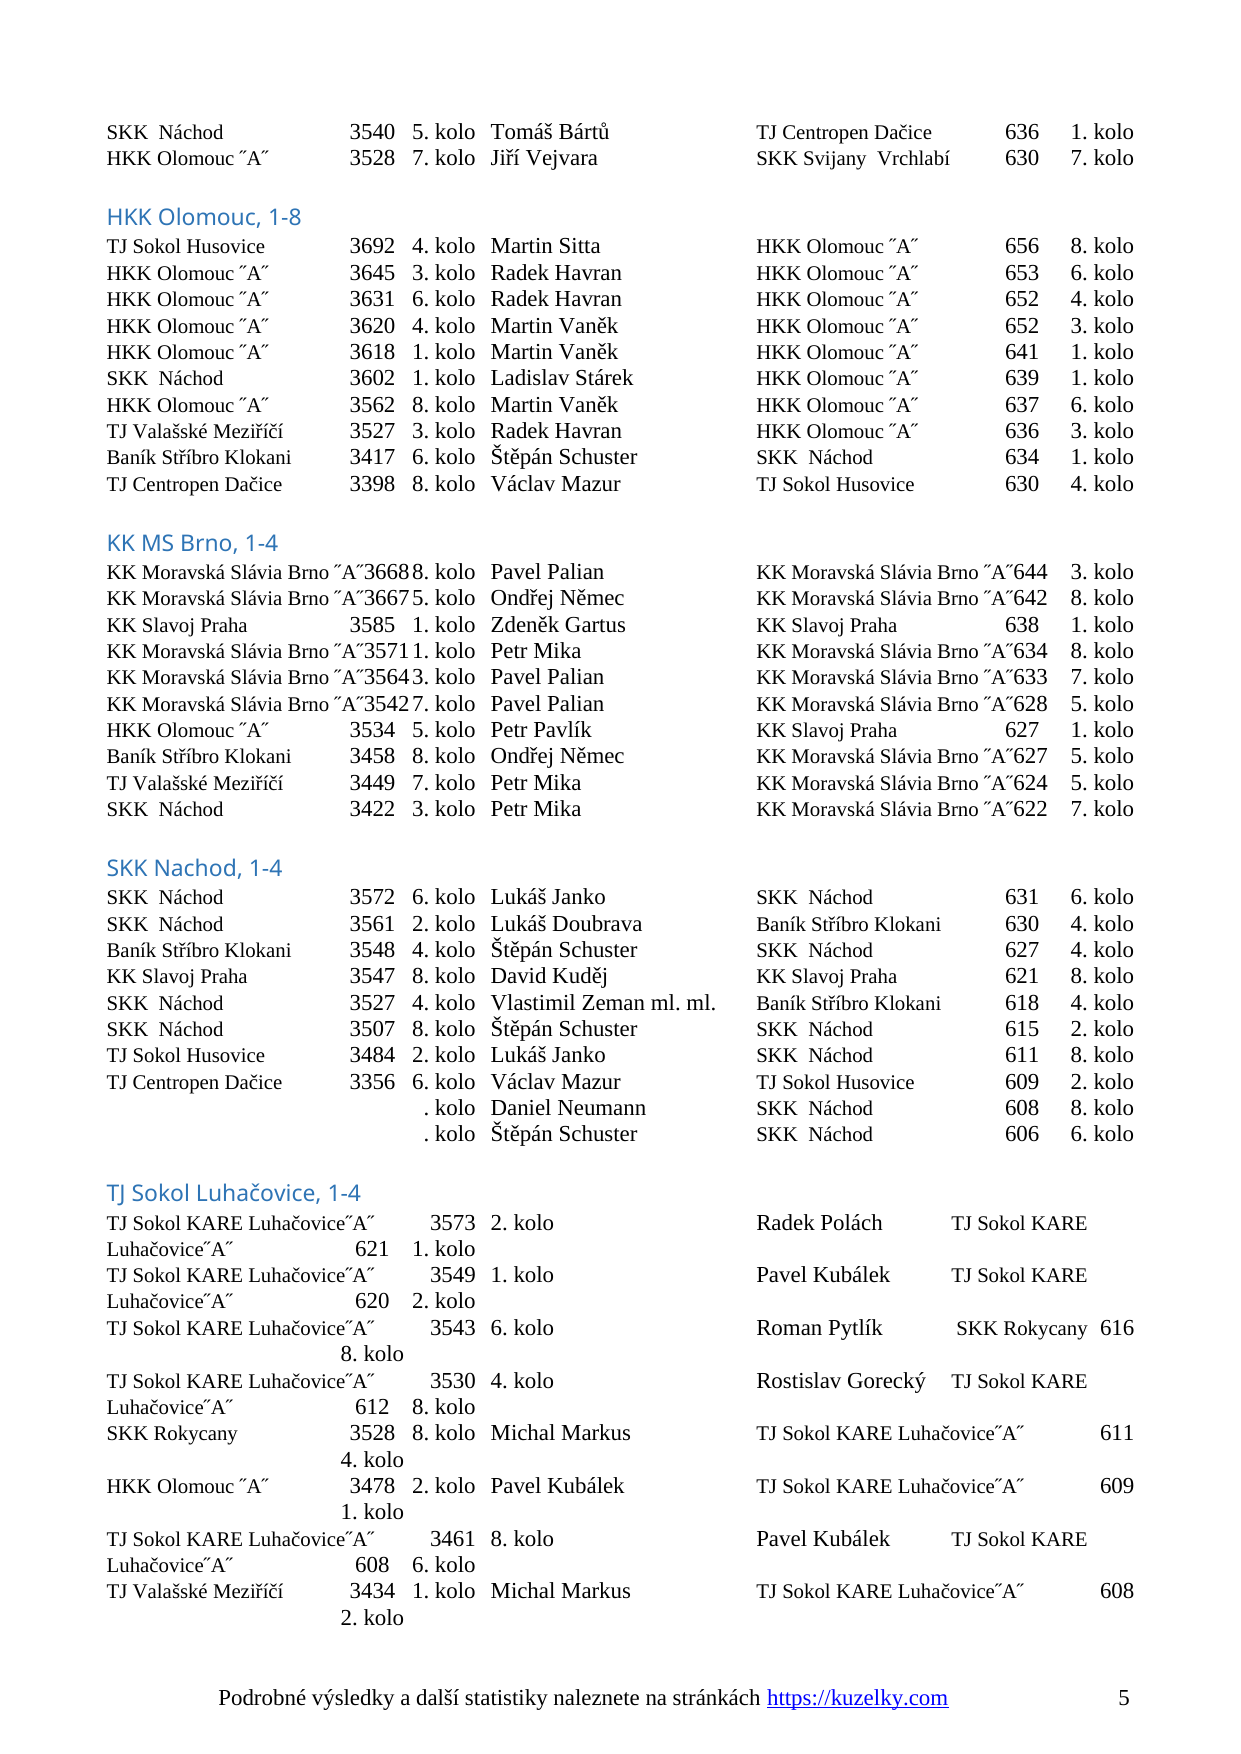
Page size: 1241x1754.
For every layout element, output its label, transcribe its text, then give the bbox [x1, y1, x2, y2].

subtitle KK MS Brno, 1-4 [106, 527, 1134, 558]
text HKK Olomouc ˝A˝ 3528 7. kolo Jiří Vejvara SKK Svijany Vrchlabí 630 7. kolo [106, 144, 1134, 171]
text TJ Valašské Meziříčí 3449 7. kolo Petr Mika KK Moravská Slávia Brno ˝A˝ 624 5. kolo [106, 769, 1134, 795]
text KK Moravská Slávia Brno ˝A˝ 3571 1. kolo Petr Mika KK Moravská Slávia Brno ˝A˝ 634 8. kolo [106, 637, 1134, 663]
text TJ Sokol Husovice 3692 4. kolo Martin Sitta HKK Olomouc ˝A˝ 656 8. kolo [106, 233, 1134, 259]
text HKK Olomouc ˝A˝ 3631 6. kolo Radek Havran HKK Olomouc ˝A˝ 652 4. kolo [106, 285, 1134, 312]
subtitle SKK Nachod, 1-4 [106, 852, 1134, 883]
text TJ Valašské Meziříčí 3434 1. kolo Michal Markus TJ Sokol KARE Luhačovice˝A˝ 608 2. kolo [106, 1577, 1134, 1630]
text SKK Náchod 3527 4. kolo Vlastimil Zeman ml. ml. Baník Stříbro Klokani 618 4. kolo [106, 989, 1134, 1015]
text TJ Sokol KARE Luhačovice˝A˝ 3573 2. kolo Radek Polách TJ Sokol KARE Luhačovice˝A˝ 621 1. kolo [106, 1208, 1134, 1261]
text . kolo Daniel Neumann SKK Náchod 608 8. kolo [106, 1094, 1134, 1120]
text TJ Sokol Husovice 3484 2. kolo Lukáš Janko SKK Náchod 611 8. kolo [106, 1041, 1134, 1068]
text HKK Olomouc ˝A˝ 3534 5. kolo Petr Pavlík KK Slavoj Praha 627 1. kolo [106, 716, 1134, 742]
text Baník Stříbro Klokani 3458 8. kolo Ondřej Němec KK Moravská Slávia Brno ˝A˝ 627 5. kolo [106, 742, 1134, 769]
text SKK Náchod 3602 1. kolo Ladislav Stárek HKK Olomouc ˝A˝ 639 1. kolo [106, 364, 1134, 391]
text TJ Sokol KARE Luhačovice˝A˝ 3530 4. kolo Rostislav Gorecký TJ Sokol KARE Luhačovice˝A˝ 612 8. kolo [106, 1367, 1134, 1419]
text SKK Náchod 3422 3. kolo Petr Mika KK Moravská Slávia Brno ˝A˝ 622 7. kolo [106, 795, 1134, 821]
text HKK Olomouc ˝A˝ 3645 3. kolo Radek Havran HKK Olomouc ˝A˝ 653 6. kolo [106, 259, 1134, 285]
text TJ Sokol KARE Luhačovice˝A˝ 3461 8. kolo Pavel Kubálek TJ Sokol KARE Luhačovice˝A˝ 608 6. kolo [106, 1525, 1134, 1577]
text KK Moravská Slávia Brno ˝A˝ 3668 8. kolo Pavel Palian KK Moravská Slávia Brno ˝A˝ 644 3. kolo [106, 558, 1134, 584]
text KK Moravská Slávia Brno ˝A˝ 3667 5. kolo Ondřej Němec KK Moravská Slávia Brno ˝A˝ 642 8. kolo [106, 584, 1134, 611]
text HKK Olomouc ˝A˝ 3478 2. kolo Pavel Kubálek TJ Sokol KARE Luhačovice˝A˝ 609 1. kolo [106, 1472, 1134, 1525]
subtitle TJ Sokol Luhačovice, 1-4 [106, 1177, 1134, 1208]
text SKK Náchod 3540 5. kolo Tomáš Bártů TJ Centropen Dačice 636 1. kolo [106, 118, 1134, 144]
subtitle HKK Olomouc, 1-8 [106, 201, 1134, 233]
text TJ Centropen Dačice 3356 6. kolo Václav Mazur TJ Sokol Husovice 609 2. kolo [106, 1068, 1134, 1094]
text SKK Rokycany 3528 8. kolo Michal Markus TJ Sokol KARE Luhačovice˝A˝ 611 4. kolo [106, 1419, 1134, 1472]
text TJ Sokol KARE Luhačovice˝A˝ 3549 1. kolo Pavel Kubálek TJ Sokol KARE Luhačovice˝A˝ 620 2. kolo [106, 1261, 1134, 1314]
text SKK Náchod 3507 8. kolo Štěpán Schuster SKK Náchod 615 2. kolo [106, 1015, 1134, 1041]
text . kolo Štěpán Schuster SKK Náchod 606 6. kolo [106, 1120, 1134, 1147]
text SKK Náchod 3572 6. kolo Lukáš Janko SKK Náchod 631 6. kolo [106, 883, 1134, 909]
text TJ Sokol KARE Luhačovice˝A˝ 3543 6. kolo Roman Pytlík SKK Rokycany 616 8. kolo [106, 1314, 1134, 1367]
text KK Slavoj Praha 3585 1. kolo Zdeněk Gartus KK Slavoj Praha 638 1. kolo [106, 611, 1134, 637]
text KK Slavoj Praha 3547 8. kolo David Kuděj KK Slavoj Praha 621 8. kolo [106, 962, 1134, 989]
text TJ Valašské Meziříčí 3527 3. kolo Radek Havran HKK Olomouc ˝A˝ 636 3. kolo [106, 417, 1134, 443]
text TJ Centropen Dačice 3398 8. kolo Václav Mazur TJ Sokol Husovice 630 4. kolo [106, 470, 1134, 496]
text HKK Olomouc ˝A˝ 3620 4. kolo Martin Vaněk HKK Olomouc ˝A˝ 652 3. kolo [106, 312, 1134, 338]
text Baník Stříbro Klokani 3548 4. kolo Štěpán Schuster SKK Náchod 627 4. kolo [106, 936, 1134, 962]
text KK Moravská Slávia Brno ˝A˝ 3542 7. kolo Pavel Palian KK Moravská Slávia Brno ˝A˝ 628 5. kolo [106, 690, 1134, 716]
text Baník Stříbro Klokani 3417 6. kolo Štěpán Schuster SKK Náchod 634 1. kolo [106, 443, 1134, 470]
text HKK Olomouc ˝A˝ 3562 8. kolo Martin Vaněk HKK Olomouc ˝A˝ 637 6. kolo [106, 391, 1134, 417]
text HKK Olomouc ˝A˝ 3618 1. kolo Martin Vaněk HKK Olomouc ˝A˝ 641 1. kolo [106, 338, 1134, 364]
text SKK Náchod 3561 2. kolo Lukáš Doubrava Baník Stříbro Klokani 630 4. kolo [106, 909, 1134, 936]
text KK Moravská Slávia Brno ˝A˝ 3564 3. kolo Pavel Palian KK Moravská Slávia Brno ˝A˝ 633 7. kolo [106, 663, 1134, 690]
